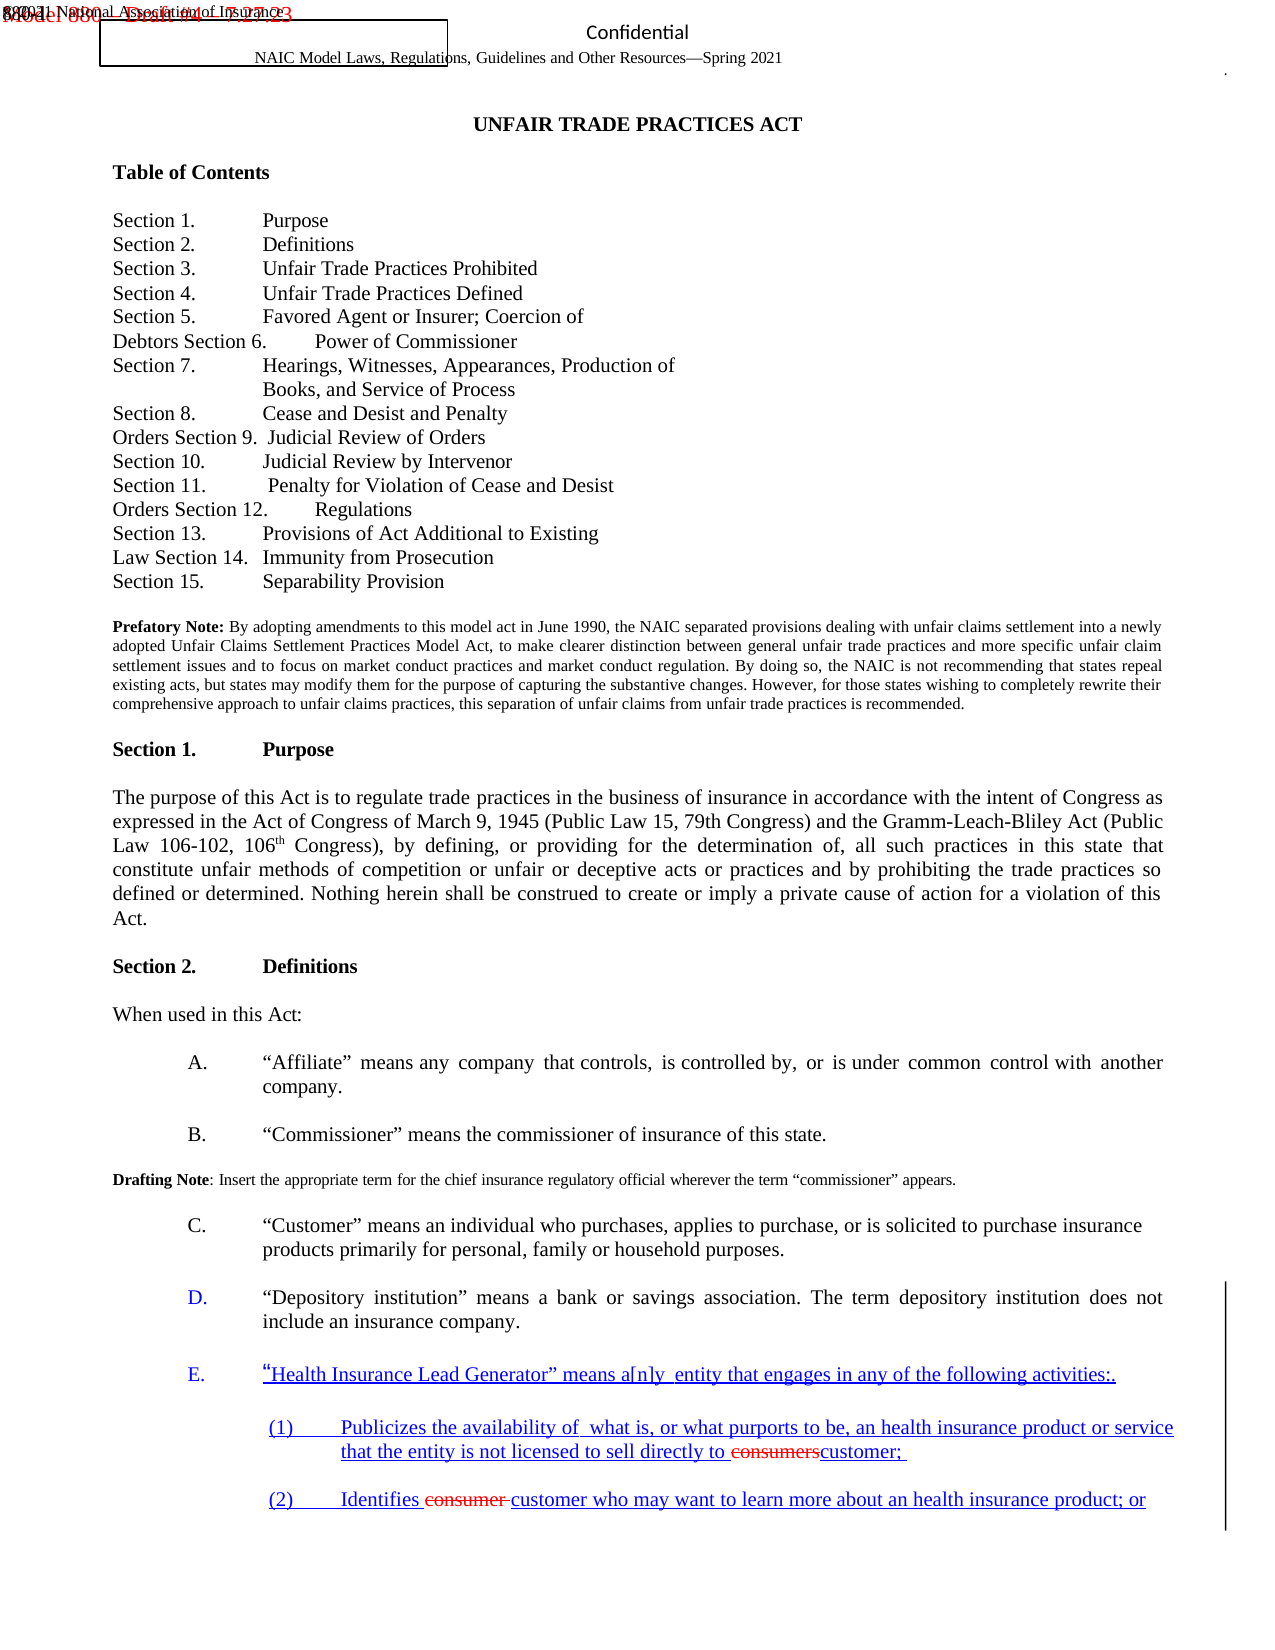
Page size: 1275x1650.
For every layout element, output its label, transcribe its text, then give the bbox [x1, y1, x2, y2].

text Section 5. Favored Agent or Insurer; Coercion of Debtors Section 6. Power of Commissioner [112, 304, 652, 353]
text Section 2. Definitions [112, 232, 1187, 256]
list Identifies consumer customer who may want to learn more about an health insurance product; or [269, 1487, 1187, 1511]
text The purpose of this Act is to regulate trade practices in the business of insurance in accordance with the intent of Congress as expressed in the Act of Congress of March 9, 1945 (Public Law 15, 79th Congress) and the Gramm-Leach-Bliley Act (Public Law 106-102, 106th Congress), by defining, or providing for the determination of, all such practices in this state that constitute unfair methods of competition or unfair or deceptive acts or practices and by prohibiting the trade practices so defined or determined. Nothing herein shall be construed to create or imply a private cause of action for a violation of this Act. [112, 785, 1163, 929]
list Publicizes the availability of what is, or what purports to be, an health insurance product or service that the entity is not licensed to sell directly to consumerscustomer; [269, 1415, 1175, 1463]
subtitle Section 1. Purpose [112, 737, 1187, 761]
text Section 13. Provisions of Act Additional to Existing Law Section 14. Immunity from Prosecution [112, 521, 637, 569]
text When used in this Act: [112, 1002, 1187, 1026]
text Prefatory Note: By adopting amendments to this model act in June 1990, the NAIC separated provisions dealing with unfair claims settlement into a newly adopted Unfair Claims Settlement Practices Model Act, to make clearer distinction between general unfair trade practices and more specific unfair claim settlement issues and to focus on market conduct practices and market conduct regulation. By doing so, the NAIC is not recommending that states repeal existing acts, but states may modify them for the purpose of capturing the substantive changes. However, for those states wishing to completely rewrite their comprehensive approach to unfair claims practices, this separation of unfair claims from unfair trade practices is recommended. [112, 617, 1163, 713]
text Drafting Note: Insert the appropriate term for the chief insurance regulatory official wherever the term “commissioner” appears. [112, 1170, 1187, 1189]
text Section 8. Cease and Desist and Penalty Orders Section 9. Judicial Review of Orders [112, 401, 566, 449]
text Section 10. Judicial Review by Intervenor [112, 449, 1187, 473]
list “Depository institution” means a bank or savings association. The term depository institution does not include an insurance company. [187, 1285, 1163, 1333]
subtitle Section 2. Definitions [112, 953, 1187, 978]
text Section 11. Penalty for Violation of Cease and Desist Orders Section 12. Regulations [112, 473, 667, 521]
list “Health Insurance Lead Generator” means a[n]y entity that engages in any of the following activities:. [187, 1358, 1187, 1386]
list “Commissioner” means the commissioner of insurance of this state. [187, 1122, 1187, 1146]
list “Customer” means an individual who purchases, applies to purchase, or is solicited to purchase insurance products primarily for personal, family or household purposes. [187, 1213, 1143, 1261]
text Section 15. Separability Provision [112, 569, 1187, 593]
text Section 1. Purpose [112, 208, 1187, 232]
list “Affiliate” means any company that controls, is controlled by, or is under common control with another company. [187, 1050, 1163, 1098]
text Section 7. Hearings, Witnesses, Appearances, Production of Books, and Service of Process [112, 353, 735, 401]
subtitle UNFAIR TRADE PRACTICES ACT [472, 112, 804, 136]
text Section 3. Unfair Trade Practices Prohibited Section 4. Unfair Trade Practices Defined [112, 256, 539, 304]
subtitle Table of Contents [112, 160, 1187, 184]
